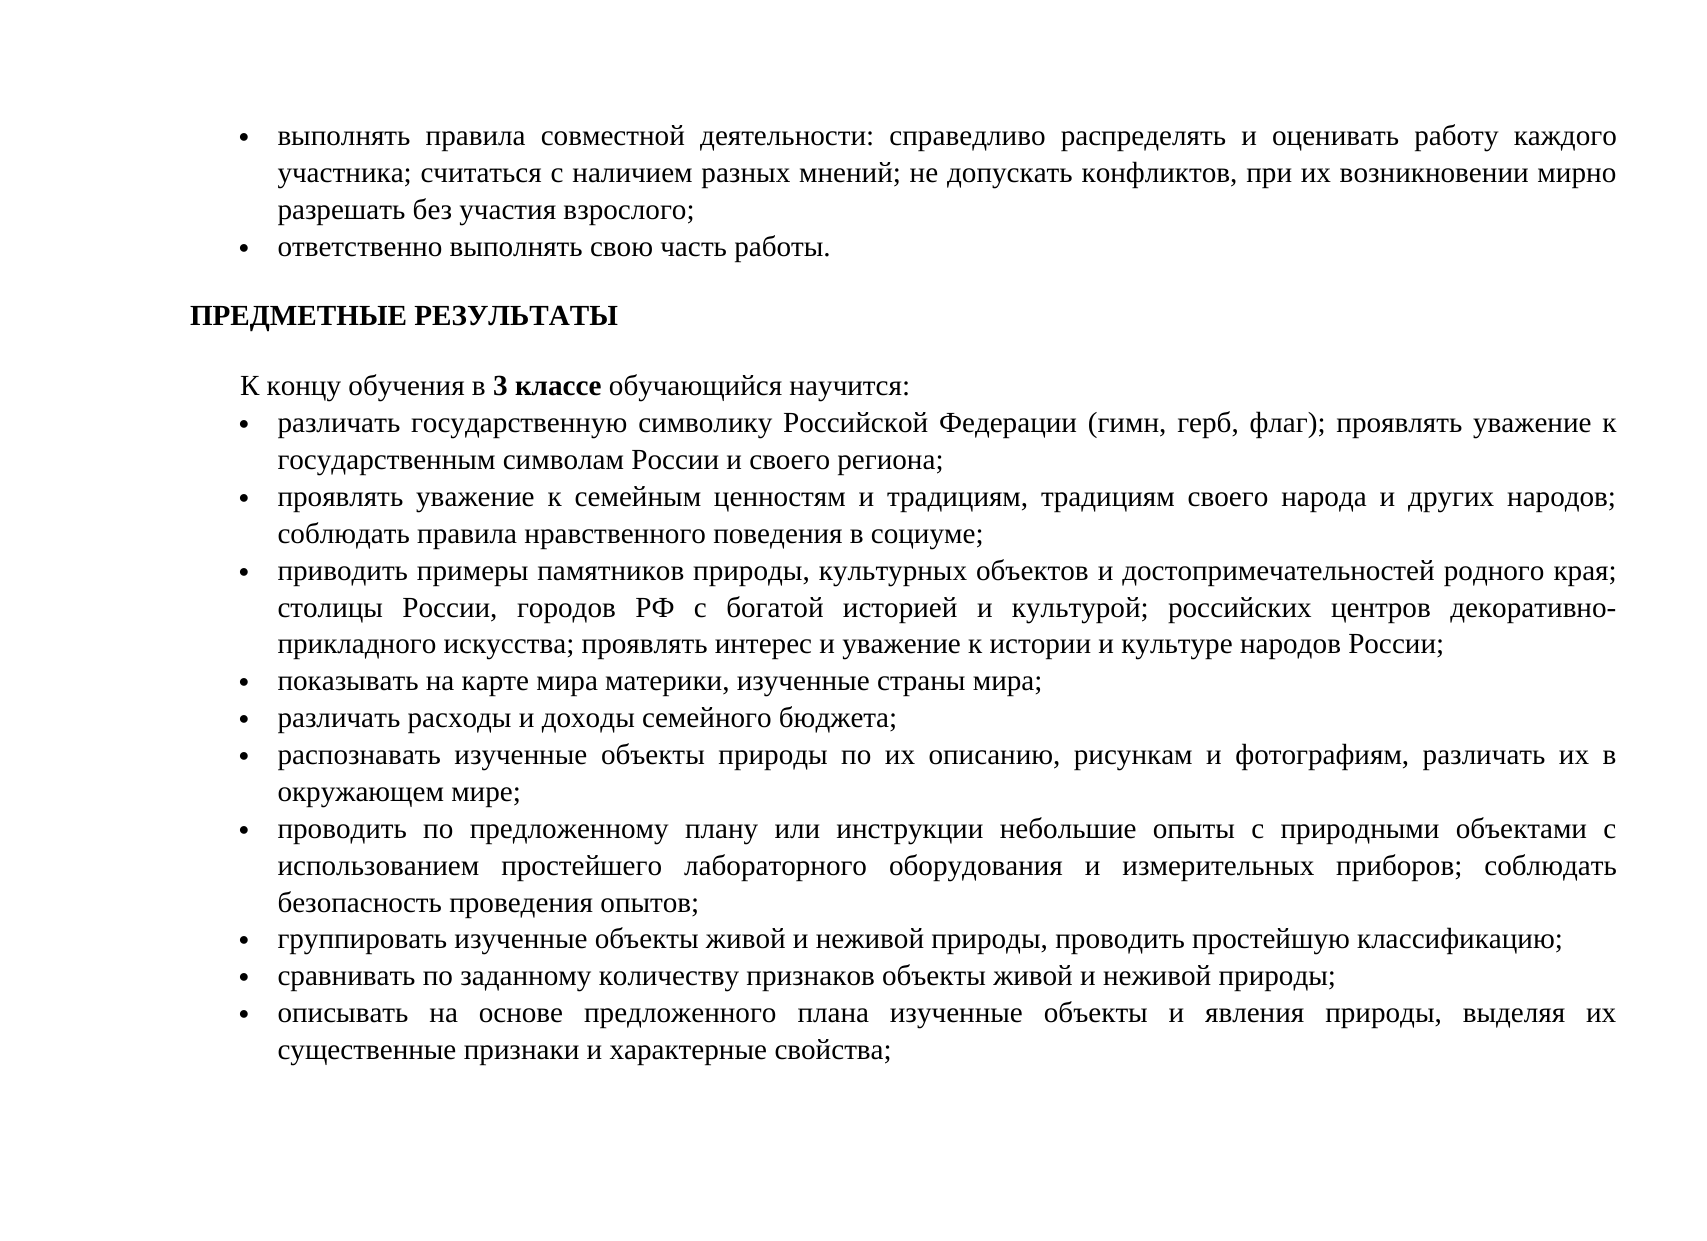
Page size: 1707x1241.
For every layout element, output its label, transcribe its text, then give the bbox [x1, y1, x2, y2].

list различать расходы и доходы семейного бюджета; [240, 700, 1618, 734]
list различать государственную символику Российской Федерации (гимн, герб, флаг); проявлять уважение к государственным символам России и своего региона; [240, 405, 1618, 476]
list сравнивать по заданному количеству признаков объекты живой и неживой природы; [240, 958, 1618, 992]
list распознавать изученные объекты природы по их описанию, рисункам и фотографиям, различать их в окружающем мире; [240, 737, 1618, 808]
list показывать на карте мира материки, изученные страны мира; [240, 663, 1618, 697]
list проводить по предложенному плану или инструкции небольшие опыты с природными объектами с использованием простейшего лабораторного оборудования и измерительных приборов; соблюдать безопасность проведения опытов; [240, 811, 1618, 918]
list описывать на основе предложенного плана изученные объекты и явления природы, выделяя их существенные признаки и характерные свойства; [240, 995, 1618, 1066]
text ПРЕДМЕТНЫЕ РЕЗУЛЬТАТЫ [190, 298, 1618, 331]
list ответственно выполнять свою часть работы. [240, 229, 1618, 262]
list выполнять правила совместной деятельности: справедливо распределять и оценивать работу каждого участника; считаться с наличием разных мнений; не допускать конфликтов, при их возникновении мирно разрешать без участия взрослого; [240, 118, 1618, 225]
text К концу обучения в 3 классе обучающийся научится: [177, 368, 1618, 402]
list группировать изученные объекты живой и неживой природы, проводить простейшую классификацию; [240, 922, 1618, 955]
list проявлять уважение к семейным ценностям и традициям, традициям своего народа и других народов; соблюдать правила нравственного поведения в социуме; [240, 479, 1618, 549]
list приводить примеры памятников природы, культурных объектов и достопримечательностей родного края; столицы России, городов РФ с богатой историей и культурой; российских центров декоративно-прикладного искусства; проявлять интерес и уважение к истории и культуре народов России; [240, 553, 1618, 660]
